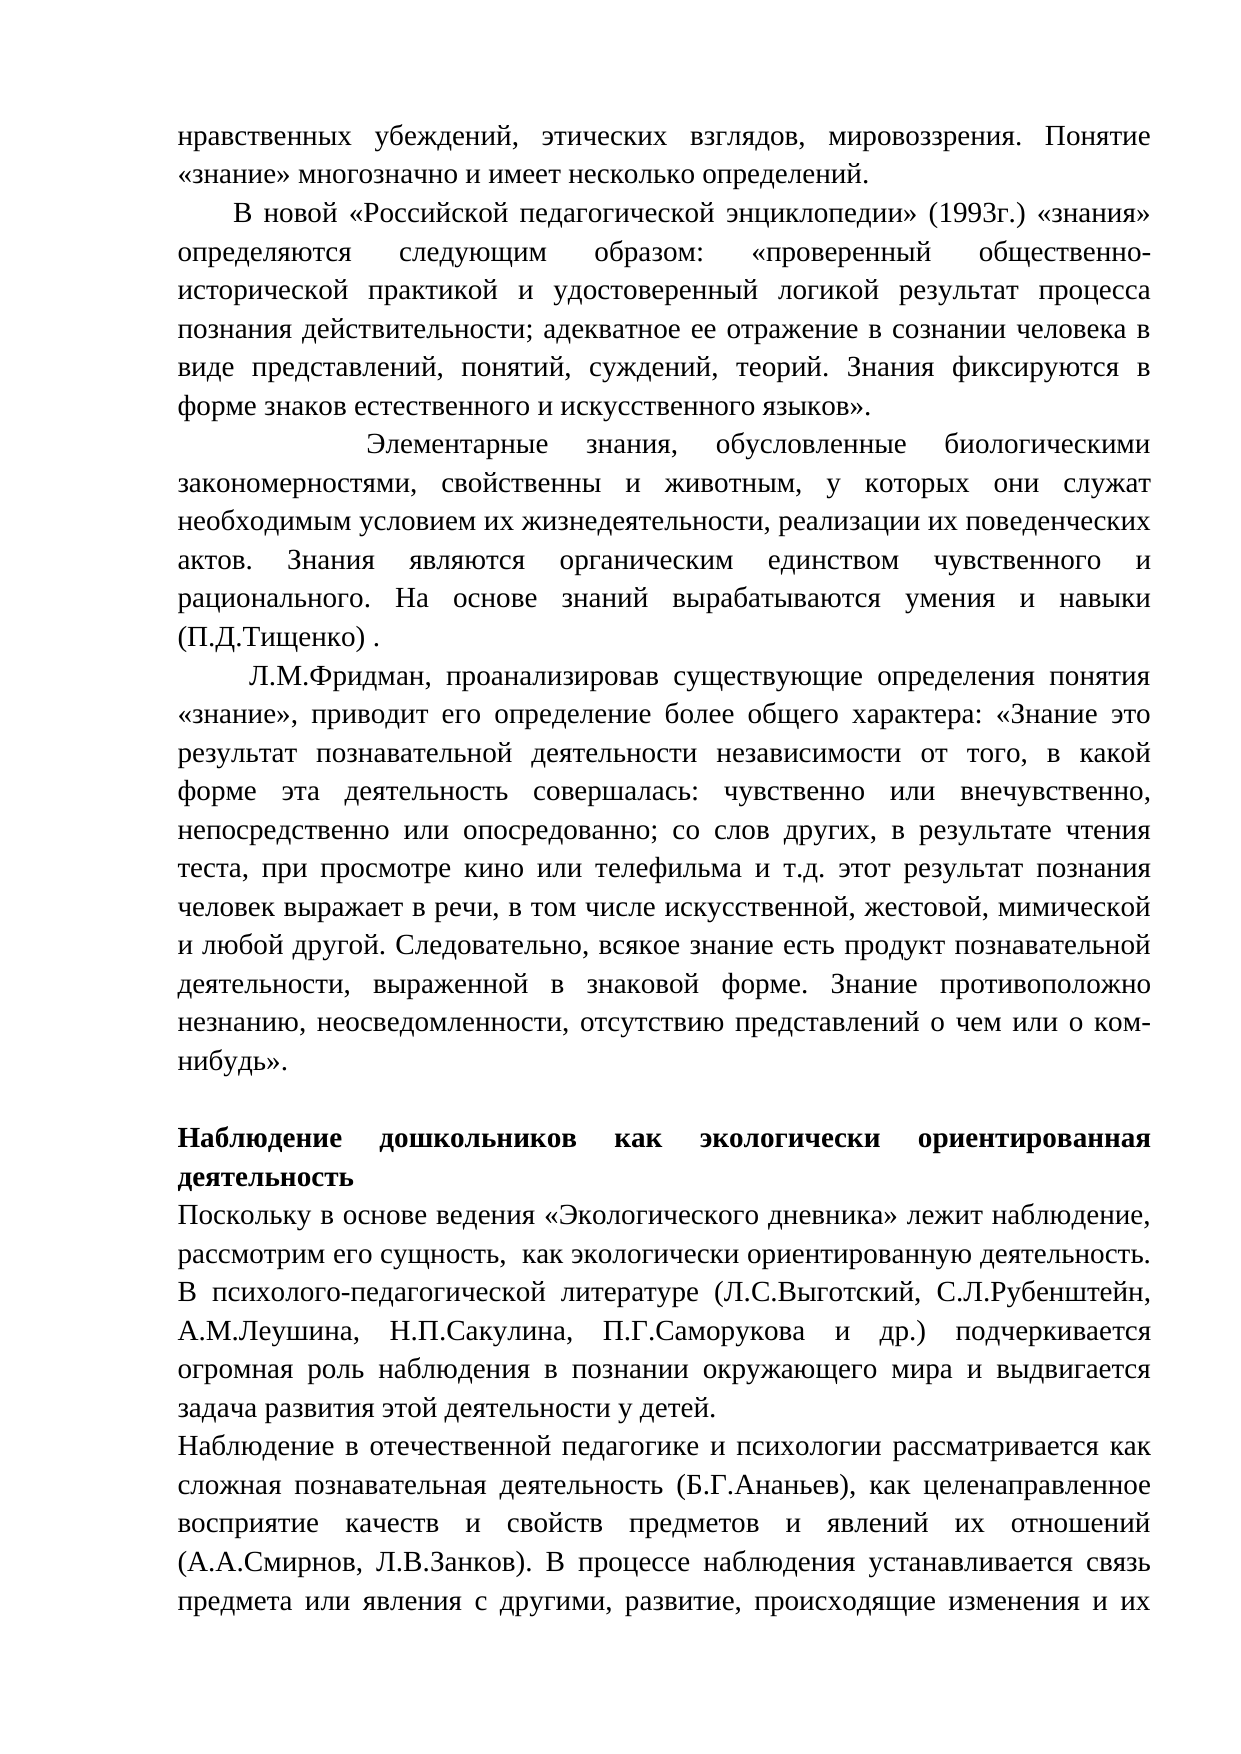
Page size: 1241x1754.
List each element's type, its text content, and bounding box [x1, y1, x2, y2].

list Л.М.Фридман, проанализировав существующие определения понятия «знание», приводит его определение более общего характера: «Знание это результат познавательной деятельности независимости от того, в какой форме эта деятельность совершалась: чувственно или внечувственно, непосредственно или опосредованно; со слов других, в результате чтения теста, при просмотре кино или телефильма и т.д. этот результат познания человек выражает в речи, в том числе искусственной, жестовой, мимической и любой другой. Следовательно, всякое знание есть продукт познавательной деятельности, выраженной в знаковой форме. Знание противоположно незнанию, неосведомленности, отсутствию представлений о чем или о ком-нибудь». [177, 658, 1152, 1077]
list Поскольку в основе ведения «Экологического дневника» лежит наблюдение, рассмотрим его сущность, как экологически ориентированную деятельность. В психолого-педагогической литературе (Л.С.Выготский, С.Л.Рубенштейн, А.М.Леушина, Н.П.Сакулина, П.Г.Саморукова и др.) подчеркивается огромная роль наблюдения в познании окружающего мира и выдвигается задача развития этой деятельности у детей. [177, 1197, 1152, 1423]
list В новой «Российской педагогической энциклопедии» (1993г.) «знания» определяются следующим образом: «проверенный общественно-исторической практикой и удостоверенный логикой результат процесса познания действительности; адекватное ее отражение в сознании человека в виде представлений, понятий, суждений, теорий. Знания фиксируются в форме знаков естественного и искусственного языков». [177, 195, 1152, 421]
list Элементарные знания, обусловленные биологическими закономерностями, свойственны и животным, у которых они служат необходимым условием их жизнедеятельности, реализации их поведенческих актов. Знания являются органическим единством чувственного и рационального. На основе знаний вырабатываются умения и навыки (П.Д.Тищенко) . [177, 426, 1152, 653]
list Наблюдение дошкольников как экологически ориентированная деятельность [177, 1120, 1152, 1192]
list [177, 1428, 1152, 1616]
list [177, 118, 1152, 190]
